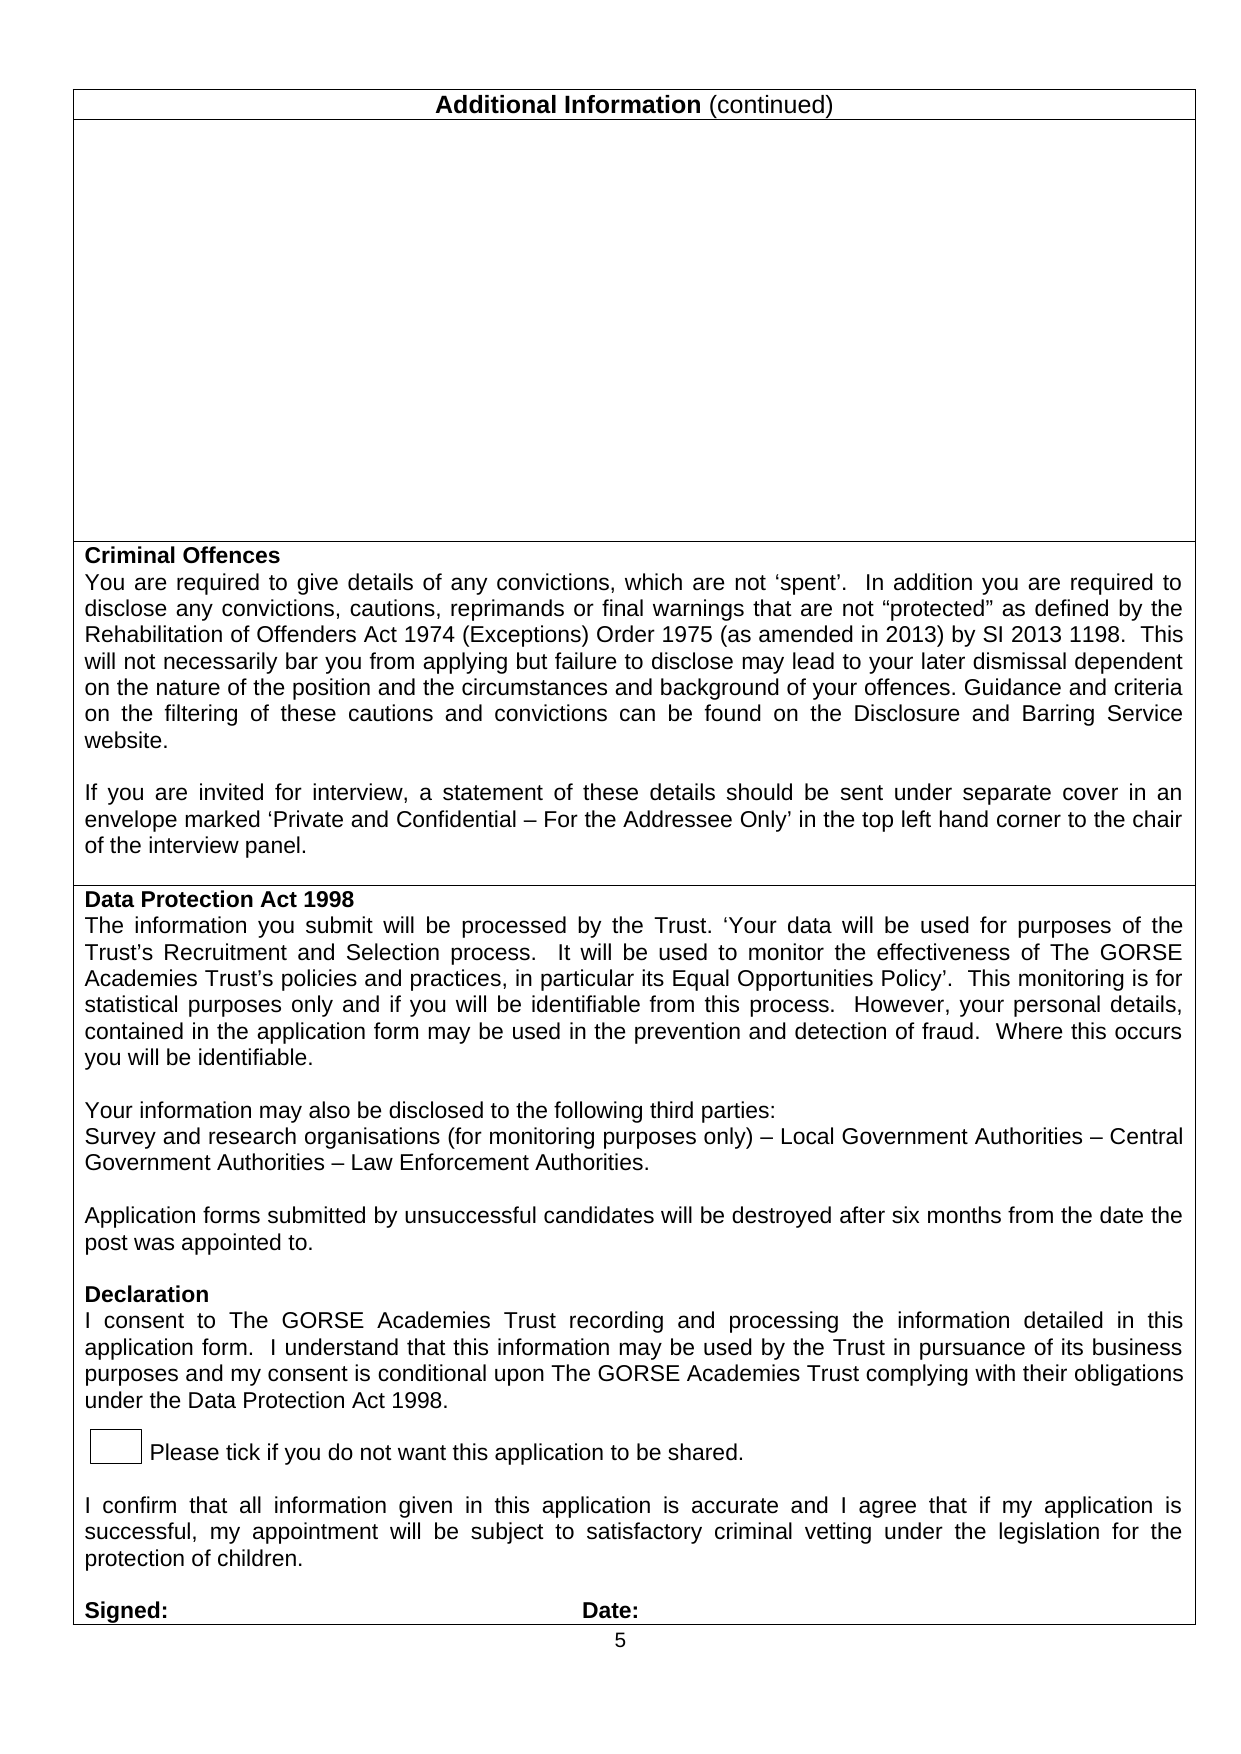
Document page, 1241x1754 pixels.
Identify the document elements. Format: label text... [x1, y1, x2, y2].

table_header Additional Information (continued) [74, 90, 1195, 118]
table_cell Criminal Offences You are required to give details of any convictions, which are not ‘spent’. In addition you are required to disclose any convictions, cautions, reprimands or final warnings that are not “protected” as defined by the Rehabilitation of Offenders Act 1974 (Exceptions) Order 1975 (as amended in 2013) by SI 2013 1198. This will not necessarily bar you from applying but failure to disclose may lead to your later dismissal dependent on the nature of the position and the circumstances and background of your offences. Guidance and criteria on the filtering of these cautions and convictions can be found on the Disclosure and Barring Service website. If you are invited for interview, a statement of these details should be sent under separate cover in an envelope marked ‘Private and Confidential – For the Addressee Only’ in the top left hand corner to the chair of the interview panel. [74, 542, 1195, 885]
table_cell [74, 120, 1195, 541]
